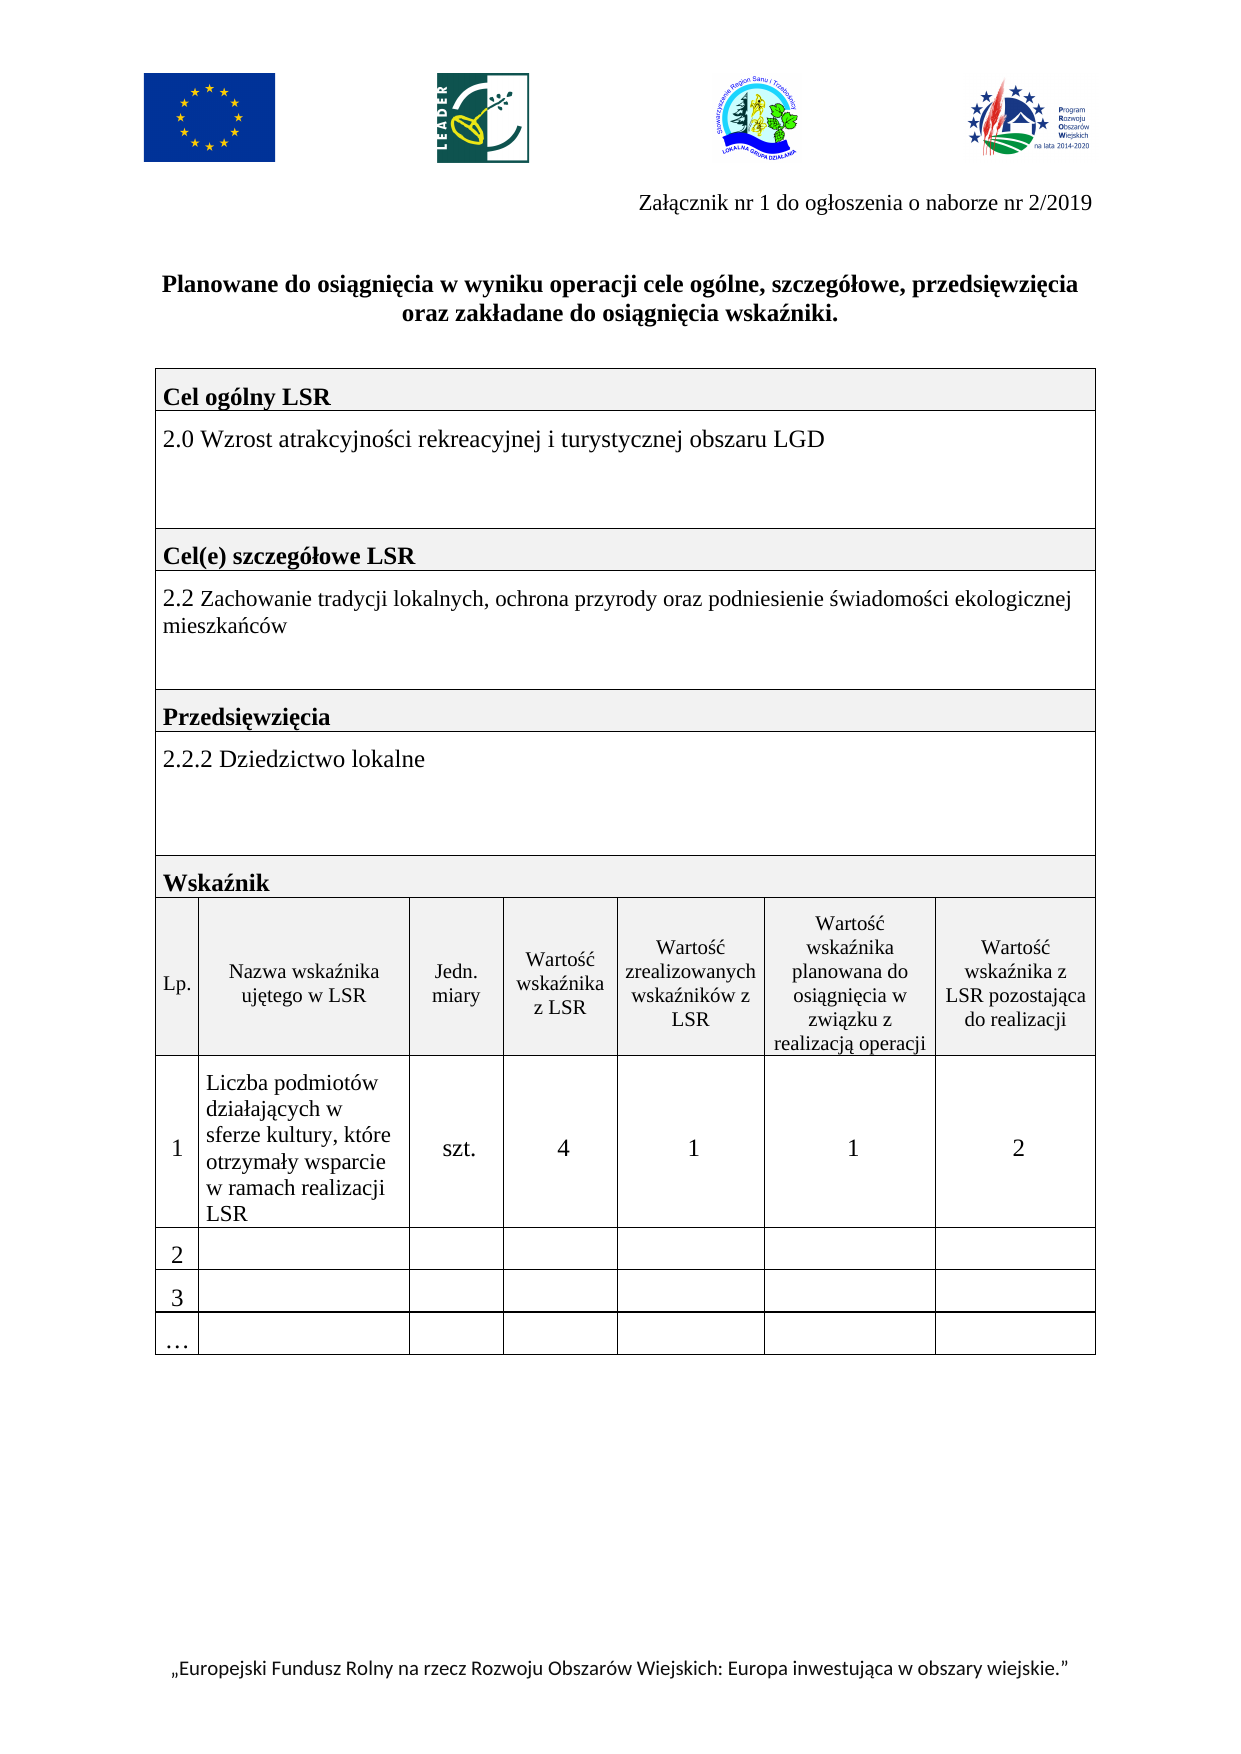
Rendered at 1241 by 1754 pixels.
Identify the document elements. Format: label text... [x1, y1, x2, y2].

table_cell Jedn. miary [410, 898, 503, 1055]
table_cell Lp. [156, 898, 198, 1055]
table_cell Wartość wskaźnika z LSR pozostająca do realizacji [936, 898, 1095, 1055]
table_cell [765, 1228, 935, 1269]
table_cell Wartość wskaźnika planowana do osiągnięcia w związku z realizacją operacji [765, 898, 935, 1055]
table_cell 3 [156, 1270, 198, 1311]
table_cell [504, 1313, 617, 1354]
table_header Cel ogólny LSR [156, 369, 1095, 410]
table_cell [936, 1228, 1095, 1269]
table_cell Liczba podmiotów działających w sferze kultury, które otrzymały wsparcie w ramach realizacji LSR [199, 1056, 409, 1227]
table_cell 2 [936, 1056, 1095, 1227]
table_cell [765, 1313, 935, 1354]
table_cell [410, 1313, 503, 1354]
table_cell [199, 1313, 409, 1354]
table_cell 2.2.2 Dziedzictwo lokalne [156, 732, 1095, 855]
table_cell 2.2 Zachowanie tradycji lokalnych, ochrona przyrody oraz podniesienie świadomości ekologicznej mieszkańców [156, 571, 1095, 689]
text Planowane do osiągnięcia w wyniku operacji cele ogólne, szczegółowe, przedsięwzięcia oraz zakładane do osiągnięcia wskaźniki. [148, 269, 1093, 327]
table_cell … [156, 1313, 198, 1354]
table_cell Cel(e) szczegółowe LSR [156, 529, 1095, 570]
table_cell Wskaźnik [156, 856, 1095, 897]
table_cell [936, 1313, 1095, 1354]
table_cell Wartość zrealizowanych wskaźników z LSR [618, 898, 764, 1055]
table_cell Przedsięwzięcia [156, 690, 1095, 731]
table_cell szt. [410, 1056, 503, 1227]
table_cell 2.0 Wzrost atrakcyjności rekreacyjnej i turystycznej obszaru LGD [156, 411, 1095, 528]
table_cell 2 [156, 1228, 198, 1269]
picture [143, 73, 275, 162]
picture [437, 73, 530, 163]
table_cell [410, 1228, 503, 1269]
table_cell [618, 1313, 764, 1354]
picture [711, 73, 803, 163]
table_cell [410, 1270, 503, 1311]
table_cell [504, 1228, 617, 1269]
table_cell [199, 1228, 409, 1269]
table_cell 4 [504, 1056, 617, 1227]
table_cell [936, 1270, 1095, 1311]
table_cell Wartość wskaźnika z LSR [504, 898, 617, 1055]
table_cell [765, 1270, 935, 1311]
table_cell 1 [156, 1056, 198, 1227]
table_cell [504, 1270, 617, 1311]
text Załącznik nr 1 do ogłoszenia o naborze nr 2/2019 [148, 189, 1093, 216]
table_cell [199, 1270, 409, 1311]
picture [962, 73, 1099, 163]
table_cell [618, 1228, 764, 1269]
table_cell Nazwa wskaźnika ujętego w LSR [199, 898, 409, 1055]
table_cell 1 [618, 1056, 764, 1227]
table_cell 1 [765, 1056, 935, 1227]
table_cell [618, 1270, 764, 1311]
